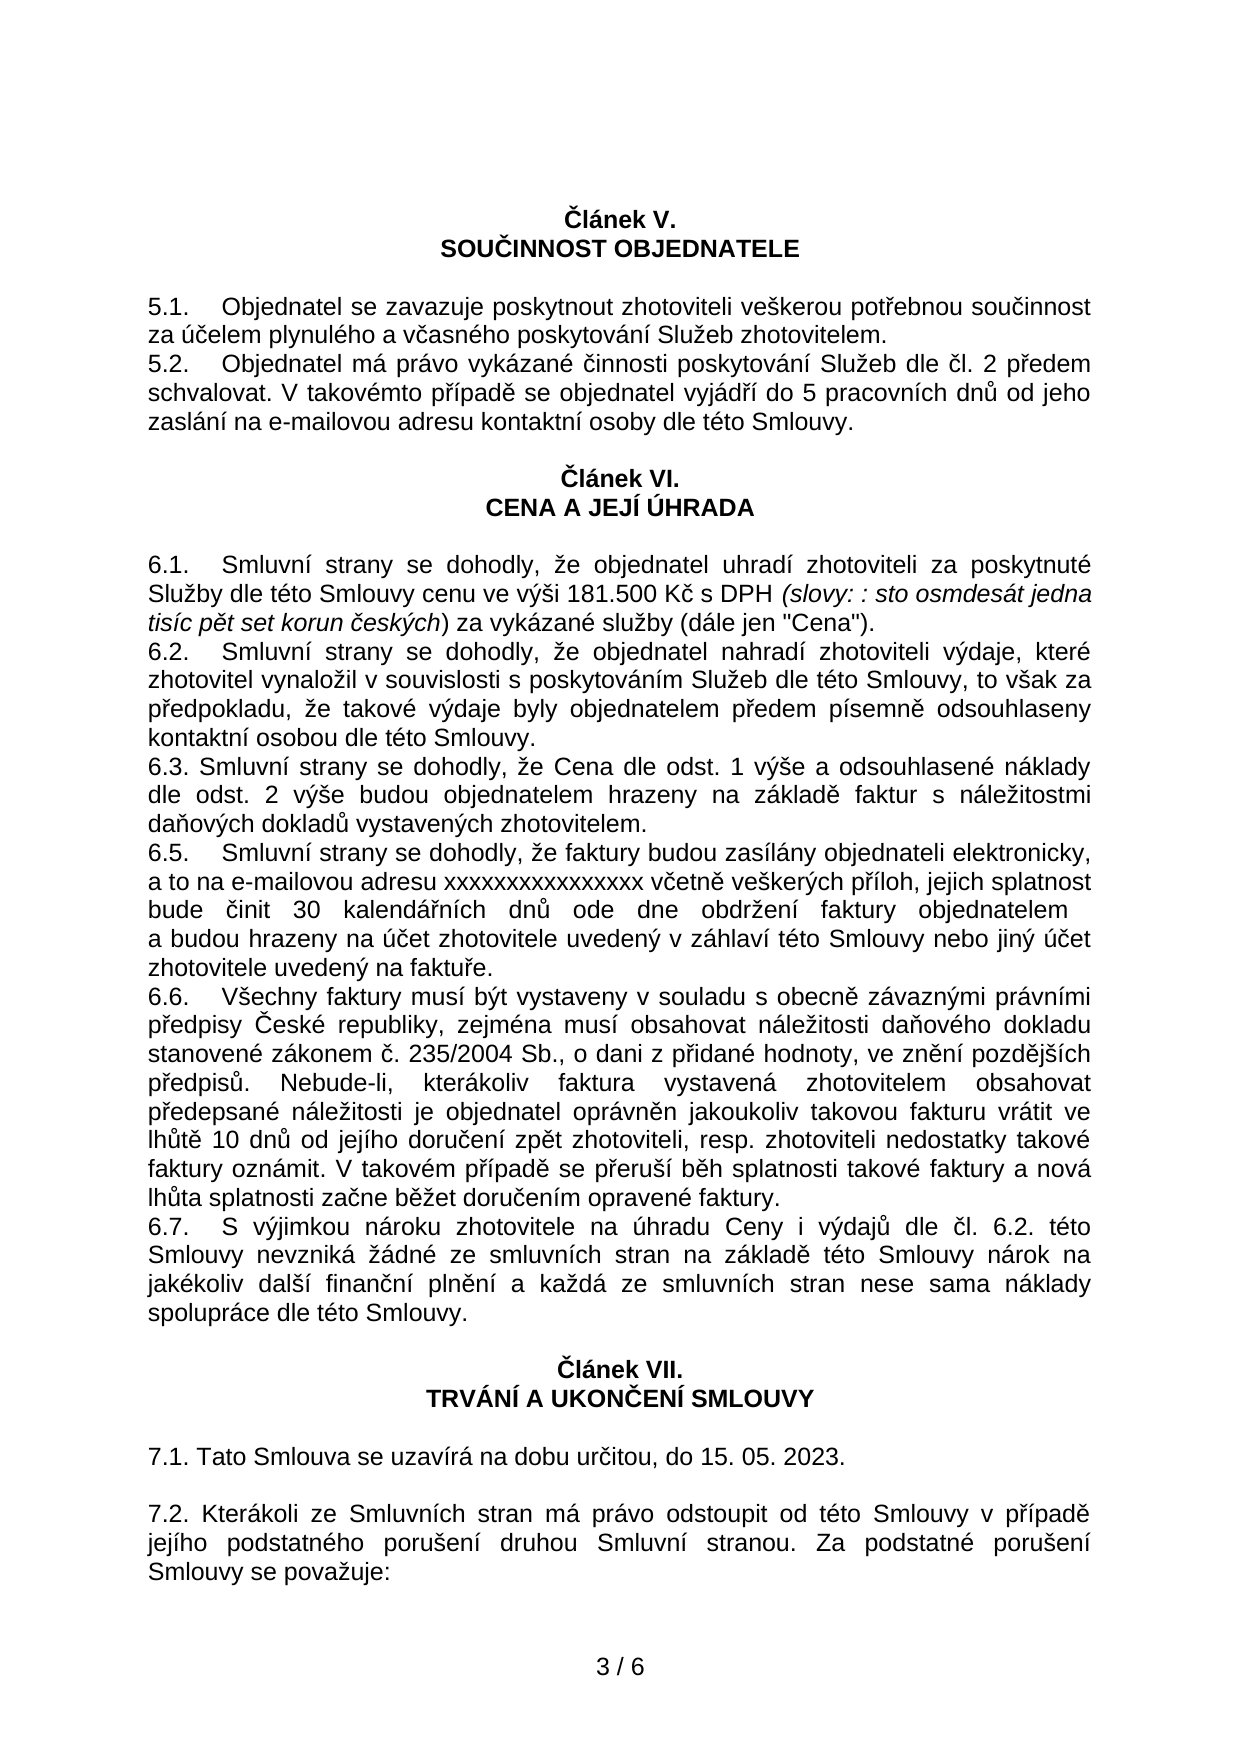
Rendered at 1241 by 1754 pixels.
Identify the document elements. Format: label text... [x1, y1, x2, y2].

text TRVÁNÍ A UKONČENÍ SMLOUVY [148, 1384, 1092, 1413]
text 7.1. Tato Smlouva se uzavírá na dobu určitou, do 15. 05. 2023. [148, 1442, 1092, 1470]
text 6.3. Smluvní strany se dohodly, že Cena dle odst. 1 výše a odsouhlasené náklady dle odst. 2 výše budou objednatelem hrazeny na základě faktur s náležitostmi daňových dokladů vystavených zhotovitelem. [148, 751, 1092, 838]
text 5.2. Objednatel má právo vykázané činnosti poskytování Služeb dle čl. 2 předem schvalovat. V takovémto případě se objednatel vyjádří do 5 pracovních dnů od jeho zaslání na e-mailovou adresu kontaktní osoby dle této Smlouvy. [148, 349, 1092, 435]
text 6.7. S výjimkou nároku zhotovitele na úhradu Ceny i výdajů dle čl. 6.2. této Smlouvy nevzniká žádné ze smluvních stran na základě této Smlouvy nárok na jakékoliv další finanční plnění a každá ze smluvních stran nese sama náklady spolupráce dle této Smlouvy. [148, 1212, 1092, 1327]
text 6.5. Smluvní strany se dohodly, že faktury budou zasílány objednateli elektronicky, a to na e-mailovou adresu xxxxxxxxxxxxxxxx včetně veškerých příloh, jejich splatnost bude činit 30 kalendářních dnů ode dne obdržení faktury objednatelem a budou hrazeny na účet zhotovitele uvedený v záhlaví této Smlouvy nebo jiný účet zhotovitele uvedený na faktuře. [148, 838, 1092, 981]
text 6.2. Smluvní strany se dohodly, že objednatel nahradí zhotoviteli výdaje, které zhotovitel vynaložil v souvislosti s poskytováním Služeb dle této Smlouvy, to však za předpokladu, že takové výdaje byly objednatelem předem písemně odsouhlaseny kontaktní osobou dle této Smlouvy. [148, 636, 1092, 751]
text SOUČINNOST OBJEDNATELE [148, 234, 1092, 291]
text 6.1. Smluvní strany se dohodly, že objednatel uhradí zhotoviteli za poskytnuté Služby dle této Smlouvy cenu ve výši 181.500 Kč s DPH (slovy: : sto osmdesát jedna tisíc pět set korun českých) za vykázané služby (dále jen "Cena"). [148, 550, 1092, 636]
text Článek V. [148, 205, 1092, 234]
text 7.2. Kterákoli ze Smluvních stran má právo odstoupit od této Smlouvy v případě jejího podstatného porušení druhou Smluvní stranou. Za podstatné porušení Smlouvy se považuje: [148, 1499, 1092, 1585]
text Článek VI. [148, 464, 1092, 493]
text CENA A JEJÍ ÚHRADA [148, 493, 1092, 550]
text 5.1. Objednatel se zavazuje poskytnout zhotoviteli veškerou potřebnou součinnost za účelem plynulého a včasného poskytování Služeb zhotovitelem. [148, 291, 1092, 349]
text Článek VII. [148, 1355, 1092, 1384]
text 6.6. Všechny faktury musí být vystaveny v souladu s obecně závaznými právními předpisy České republiky, zejména musí obsahovat náležitosti daňového dokladu stanovené zákonem č. 235/2004 Sb., o dani z přidané hodnoty, ve znění pozdějších předpisů. Nebude-li, kterákoliv faktura vystavená zhotovitelem obsahovat předepsané náležitosti je objednatel oprávněn jakoukoliv takovou fakturu vrátit ve lhůtě 10 dnů od jejího doručení zpět zhotoviteli, resp. zhotoviteli nedostatky takové faktury oznámit. V takovém případě se přeruší běh splatnosti takové faktury a nová lhůta splatnosti začne běžet doručením opravené faktury. [148, 981, 1092, 1212]
